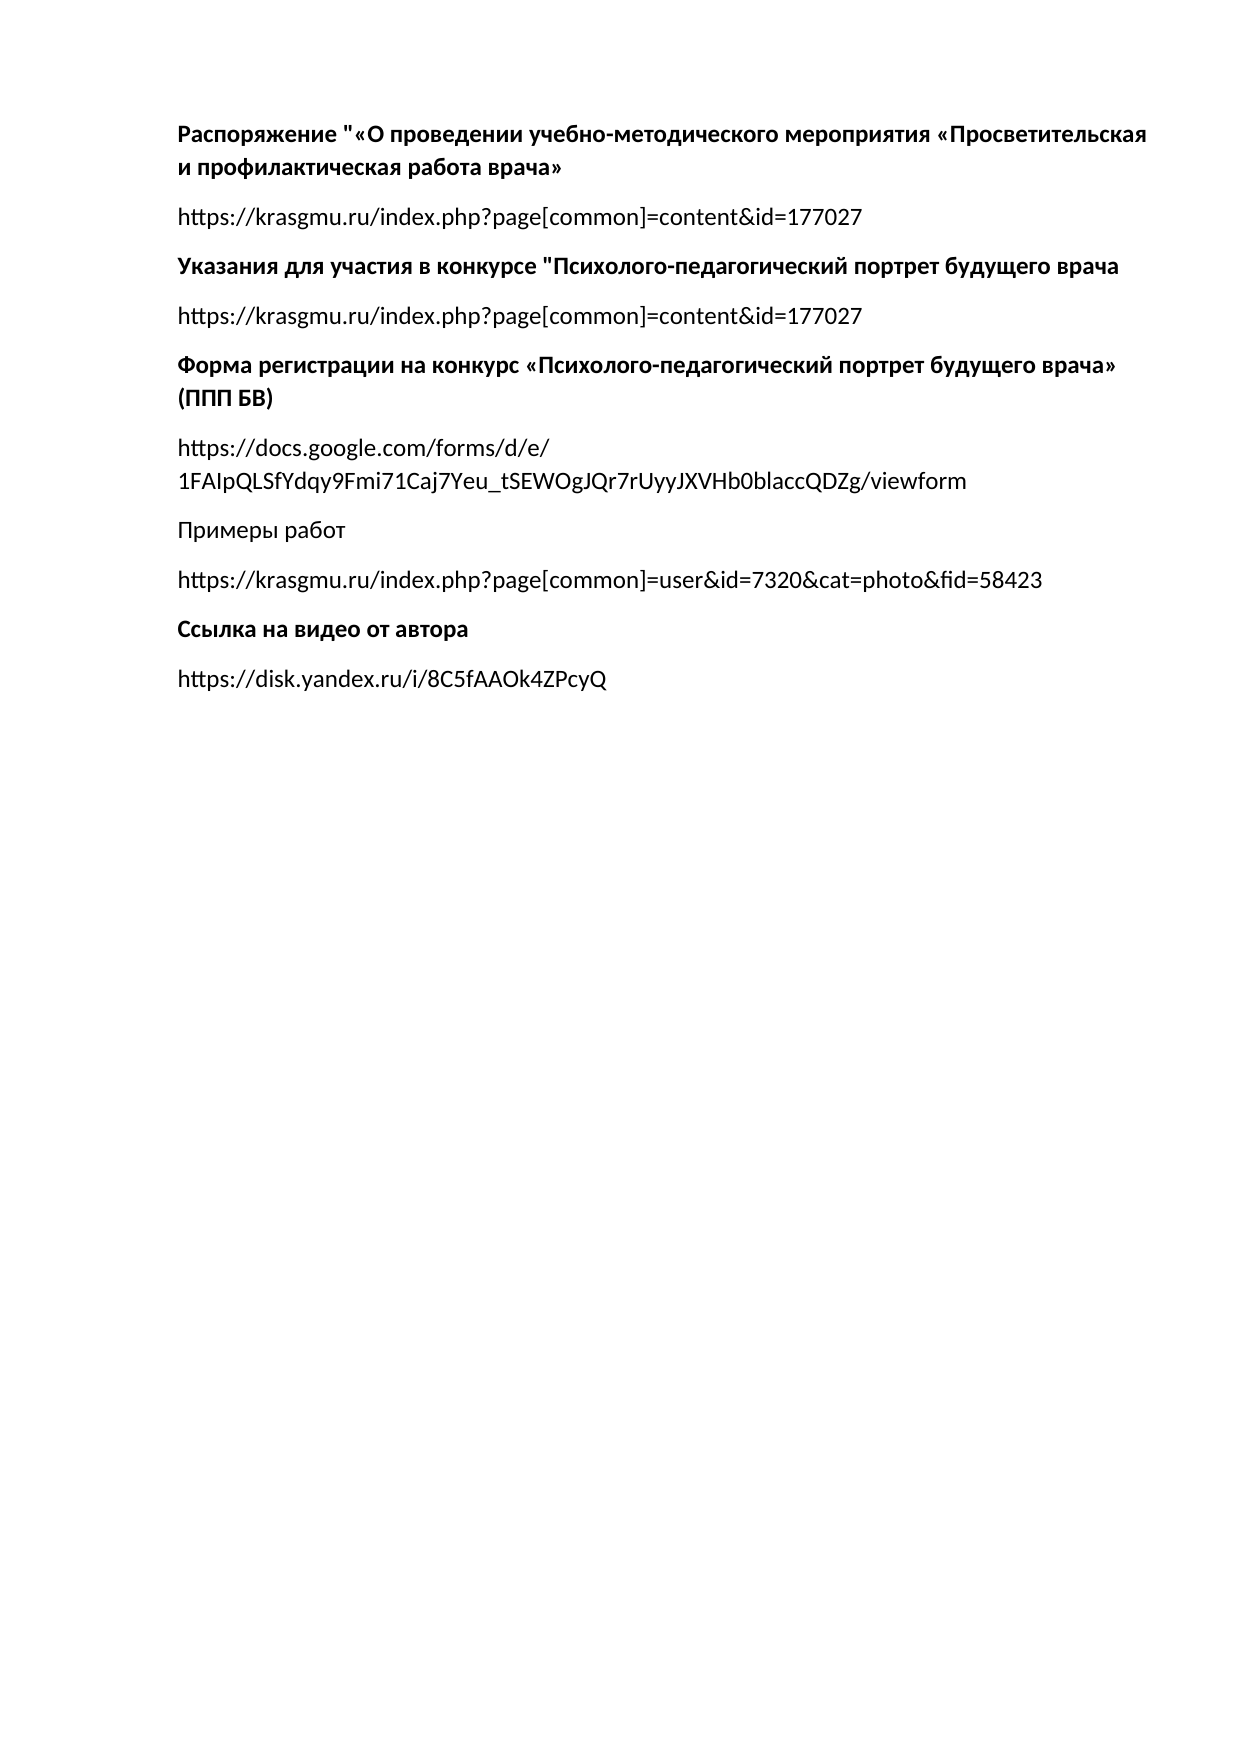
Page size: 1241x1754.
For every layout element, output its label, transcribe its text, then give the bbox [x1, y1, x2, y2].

text Указания для участия в конкурсе "Психолого-педагогический портрет будущего врача [177, 250, 1152, 281]
text https://krasgmu.ru/index.php?page[common]=content&id=177027 [177, 201, 1152, 231]
text Ссылка на видео от автора [177, 613, 1152, 644]
text https://disk.yandex.ru/i/8C5fAAOk4ZPcyQ [177, 663, 1152, 694]
text Распоряжение "«О проведении учебно-методического мероприятия «Просветительская и профилактическая работа врача» [177, 118, 1152, 182]
text https://krasgmu.ru/index.php?page[common]=content&id=177027 [177, 300, 1152, 330]
text Примеры работ [177, 514, 1152, 545]
text https://krasgmu.ru/index.php?page[common]=user&id=7320&cat=photo&fid=58423 [177, 564, 1152, 594]
text Форма регистрации на конкурс «Психолого-педагогический портрет будущего врача» (ППП БВ) [177, 349, 1152, 413]
text https://docs.google.com/forms/d/e/1FAIpQLSfYdqy9Fmi71Caj7Yeu_tSEWOgJQr7rUyyJXVHb0blaccQDZg/viewform [177, 432, 1152, 495]
